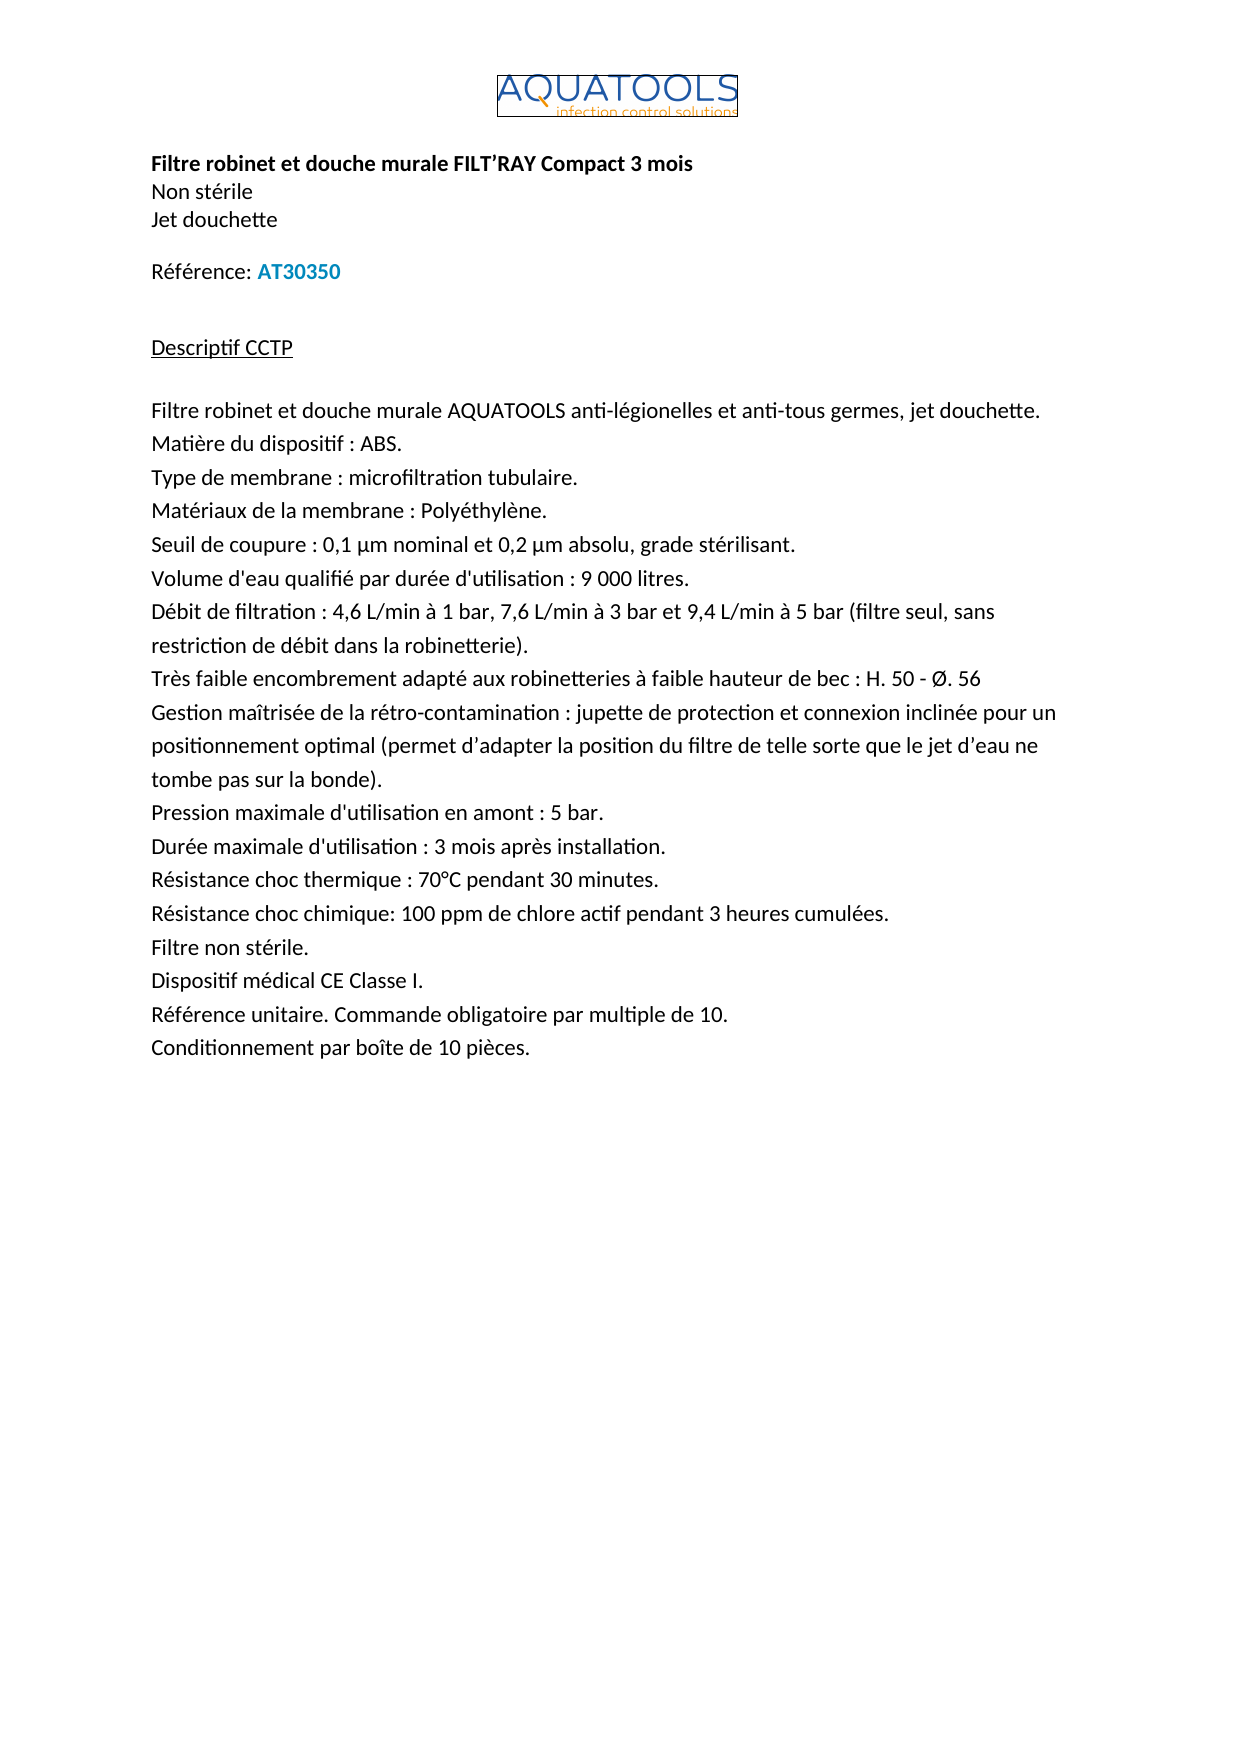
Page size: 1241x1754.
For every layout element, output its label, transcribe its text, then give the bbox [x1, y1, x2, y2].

text Filtre non stérile. [151, 933, 1084, 961]
text Gestion maîtrisée de la rétro-contamination : jupette de protection et connexion inclinée pour un positionnement optimal (permet d’adapter la position du filtre de telle sorte que le jet d’eau ne tombe pas sur la bonde). [151, 698, 1084, 793]
text Résistance choc thermique : 70°C pendant 30 minutes. [151, 866, 1084, 894]
text Seuil de coupure : 0,1 µm nominal et 0,2 µm absolu, grade stérilisant. [151, 530, 1084, 558]
text Durée maximale d'utilisation : 3 mois après installation. [151, 832, 1084, 860]
text Référence: AT30350 [151, 257, 1084, 285]
text Jet douchette [151, 205, 1084, 233]
text Matériaux de la membrane : Polyéthylène. [151, 497, 1084, 525]
text Conditionnement par boîte de 10 pièces. [151, 1033, 1084, 1061]
text Descriptif CCTP [151, 333, 1084, 361]
text Volume d'eau qualifié par durée d'utilisation : 9 000 litres. [151, 564, 1084, 592]
text Dispositif médical CE Classe I. [151, 966, 1084, 994]
text Résistance choc chimique: 100 ppm de chlore actif pendant 3 heures cumulées. [151, 899, 1084, 927]
text Filtre robinet et douche murale AQUATOOLS anti-légionelles et anti-tous germes, jet douchette. [151, 396, 1084, 424]
picture [498, 76, 737, 116]
text Filtre robinet et douche murale FILT’RAY Compact 3 mois [151, 149, 1084, 177]
text Référence unitaire. Commande obligatoire par multiple de 10. [151, 1000, 1084, 1028]
text Débit de filtration : 4,6 L/min à 1 bar, 7,6 L/min à 3 bar et 9,4 L/min à 5 bar (filtre seul, sans restriction de débit dans la robinetterie). [151, 597, 1084, 659]
text Pression maximale d'utilisation en amont : 5 bar. [151, 798, 1084, 827]
text Non stérile [151, 177, 1084, 205]
text Matière du dispositif : ABS. [151, 429, 1084, 458]
text Type de membrane : microfiltration tubulaire. [151, 463, 1084, 491]
text Très faible encombrement adapté aux robinetteries à faible hauteur de bec : H. 50 - Ø. 56 [151, 664, 1084, 692]
